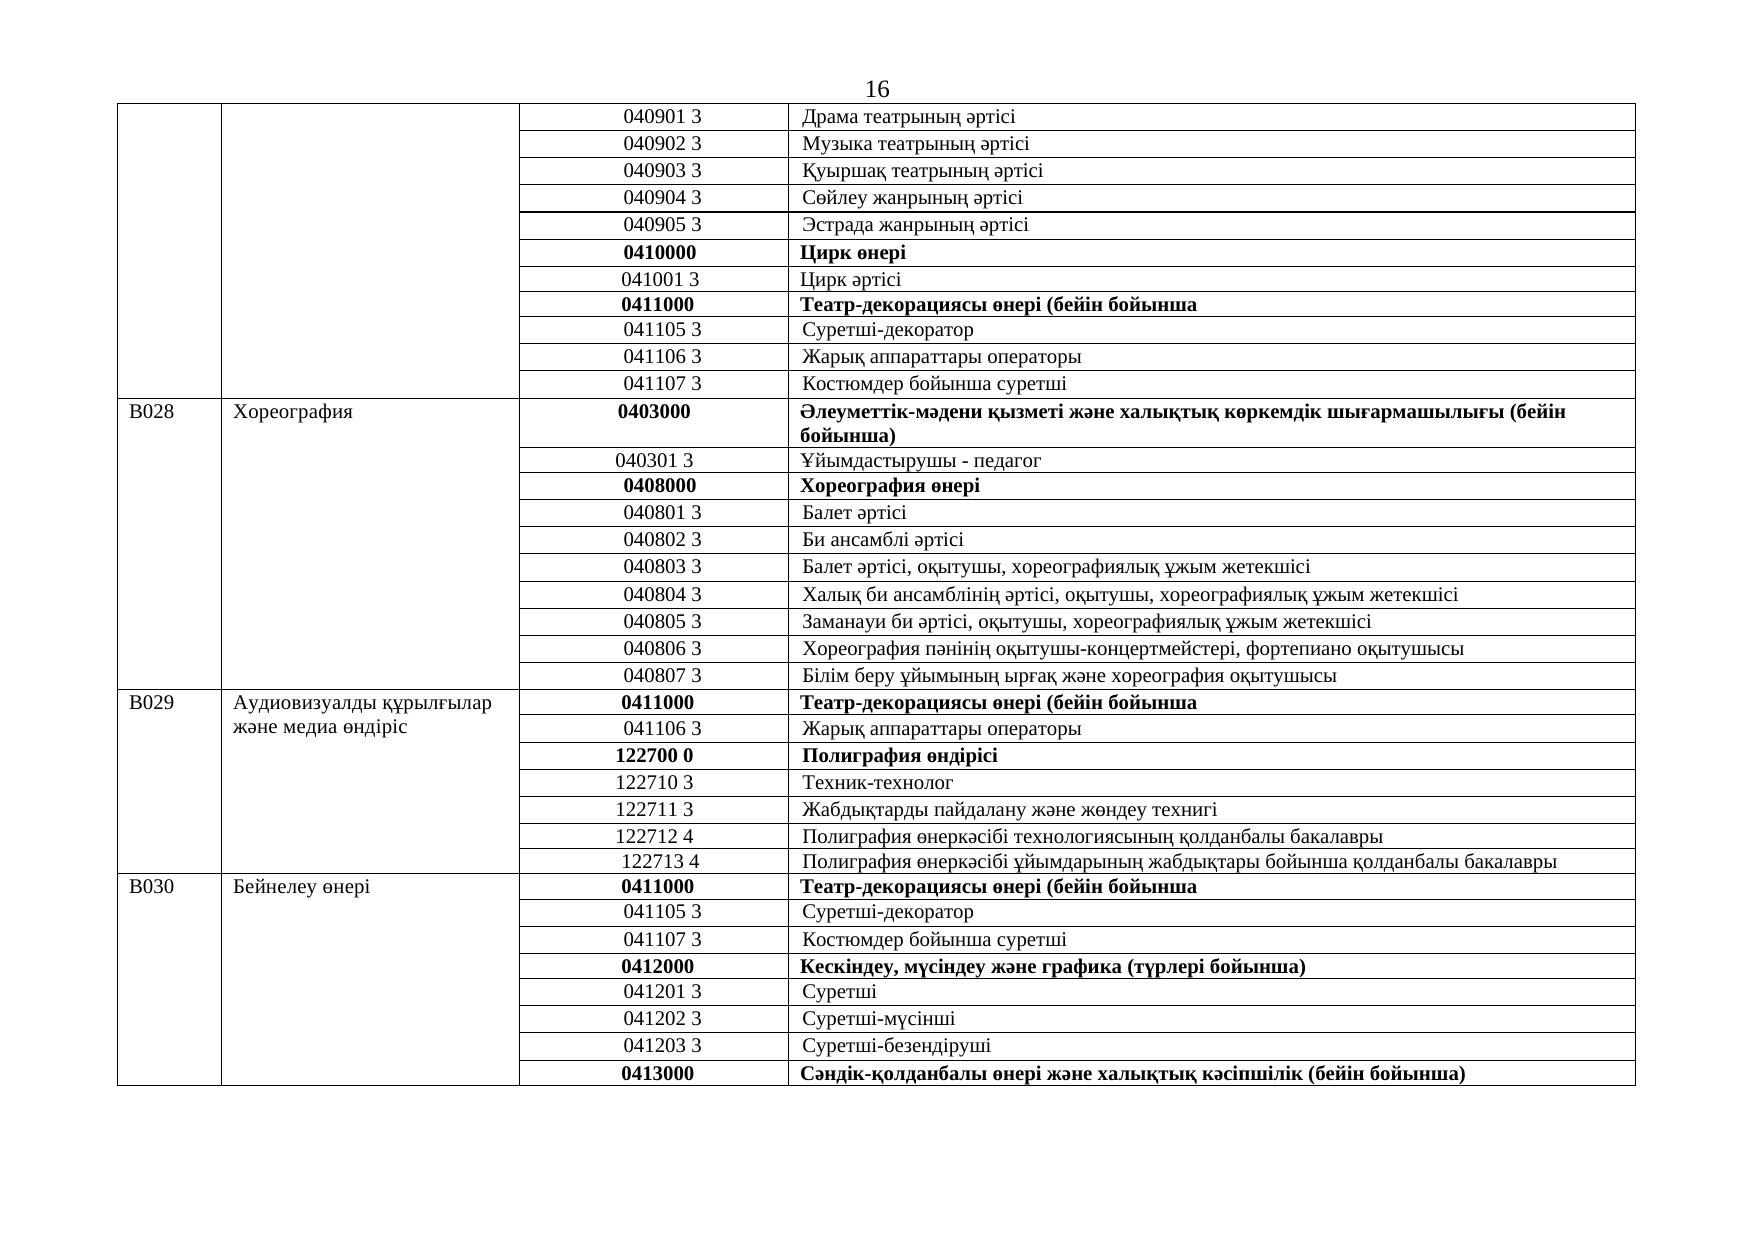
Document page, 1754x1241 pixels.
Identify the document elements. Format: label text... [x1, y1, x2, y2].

table_cell 122710 3 [520, 770, 788, 796]
table_cell Цирк өнері [789, 240, 1635, 266]
table_cell Полиграфия өнеркәсібі технологиясының қолданбалы бакалавры [789, 824, 1635, 848]
table_cell Суретші-безендіруші [789, 1033, 1635, 1059]
table_cell Полиграфия өндірісі [789, 743, 1635, 769]
table_cell Эстрада жанрының әртісі [789, 213, 1635, 238]
table_cell 041106 3 [520, 344, 788, 370]
table_cell 040801 3 [520, 500, 788, 526]
table_cell Заманауи би әртісі, оқытушы, хореографиялық ұжым жетекшісі [789, 609, 1635, 635]
table_cell 041001 3 [520, 267, 788, 291]
table_cell 040803 3 [520, 554, 788, 581]
table_cell 041202 3 [520, 1006, 788, 1032]
table_cell Хореография өнері [789, 473, 1635, 499]
table_cell 122713 4 [520, 849, 788, 873]
table_cell 0413000 [520, 1061, 788, 1084]
table_cell Костюмдер бойынша суретші [789, 371, 1635, 397]
table_cell 040901 3 [520, 104, 788, 130]
table_cell 041107 3 [520, 371, 788, 397]
table_cell 041105 3 [520, 900, 788, 926]
table_cell 040807 3 [520, 663, 788, 689]
table_cell Сәндік-қолданбалы өнері және халықтық кәсіпшілік (бейін бойынша) [789, 1061, 1635, 1084]
table_cell 040902 3 [520, 131, 788, 157]
table_cell Цирк әртісі [789, 267, 1635, 291]
table_cell 040806 3 [520, 636, 788, 662]
table_cell 040903 3 [520, 158, 788, 184]
table_cell 122711 3 [520, 797, 788, 823]
table_cell 041105 3 [520, 317, 788, 343]
table_cell 040804 3 [520, 582, 788, 608]
table_cell 040802 3 [520, 527, 788, 553]
table_cell Білім беру ұйымының ырғақ және хореография оқытушысы [789, 663, 1635, 689]
table_cell Театр-декорациясы өнері (бейін бойынша [789, 292, 1635, 316]
table_cell Техник-технолог [789, 770, 1635, 796]
table_cell 122712 4 [520, 824, 788, 848]
table_cell Костюмдер бойынша суретші [789, 927, 1635, 953]
table_cell Балет әртісі [789, 500, 1635, 526]
table_cell Суретші [789, 979, 1635, 1005]
table_cell 041107 3 [520, 927, 788, 953]
table_cell 0411000 [520, 874, 788, 898]
table_cell Би ансамблі әртісі [789, 527, 1635, 553]
table_cell Әлеуметтік-мәдени қызметі және халықтық көркемдік шығармашылығы (бейін бойынша) [789, 399, 1635, 447]
table_cell 0410000 [520, 240, 788, 266]
table_cell В030 [118, 874, 221, 1084]
table_cell Қуыршақ театрының әртісі [789, 158, 1635, 184]
table_cell 040904 3 [520, 185, 788, 211]
table_cell Халық би ансамблінің әртісі, оқытушы, хореографиялық ұжым жетекшісі [789, 582, 1635, 608]
table_cell 040905 3 [520, 213, 788, 238]
table_cell Театр-декорациясы өнері (бейін бойынша [789, 690, 1635, 714]
table_cell 0408000 [520, 473, 788, 499]
table_cell Хореография пәнінің оқытушы-концертмейстері, фортепиано оқытушысы [789, 636, 1635, 662]
table_cell 041106 3 [520, 715, 788, 742]
table_cell Сөйлеу жанрының әртісі [789, 185, 1635, 211]
table_cell Жарық аппараттары операторы [789, 715, 1635, 742]
table_cell В029 [118, 690, 221, 873]
table_cell Хореография [222, 399, 519, 689]
table_cell В028 [118, 399, 221, 689]
table_cell 041201 3 [520, 979, 788, 1005]
table_cell Бейнелеу өнері [222, 874, 519, 1084]
table_cell Ұйымдастырушы - педагог [789, 448, 1635, 472]
table_cell 0403000 [520, 399, 788, 447]
table_cell 040805 3 [520, 609, 788, 635]
table_cell Театр-декорациясы өнері (бейін бойынша [789, 874, 1635, 898]
table_cell 0412000 [520, 954, 788, 978]
table_cell Жарық аппараттары операторы [789, 344, 1635, 370]
table_cell Суретші-декоратор [789, 317, 1635, 343]
table_cell 040301 3 [520, 448, 788, 472]
table_cell Драма театрының әртісі [789, 104, 1635, 130]
table_cell Суретші-декоратор [789, 900, 1635, 926]
table_cell Кескіндеу, мүсіндеу және графика (түрлері бойынша) [789, 954, 1635, 978]
table_cell Суретші-мүсінші [789, 1006, 1635, 1032]
table_cell 0411000 [520, 690, 788, 714]
table_cell Аудиовизуалды құрылғылар және медиа өндіріс [222, 690, 519, 873]
table_cell Музыка театрының әртісі [789, 131, 1635, 157]
table_cell 041203 3 [520, 1033, 788, 1059]
table_cell Жабдықтарды пайдалану және жөндеу технигі [789, 797, 1635, 823]
table_cell Полиграфия өнеркәсібі ұйымдарының жабдықтары бойынша қолданбалы бакалавры [789, 849, 1635, 873]
table_cell Балет әртісі, оқытушы, хореографиялық ұжым жетекшісі [789, 554, 1635, 581]
table_cell 0411000 [520, 292, 788, 316]
table_cell 122700 0 [520, 743, 788, 769]
